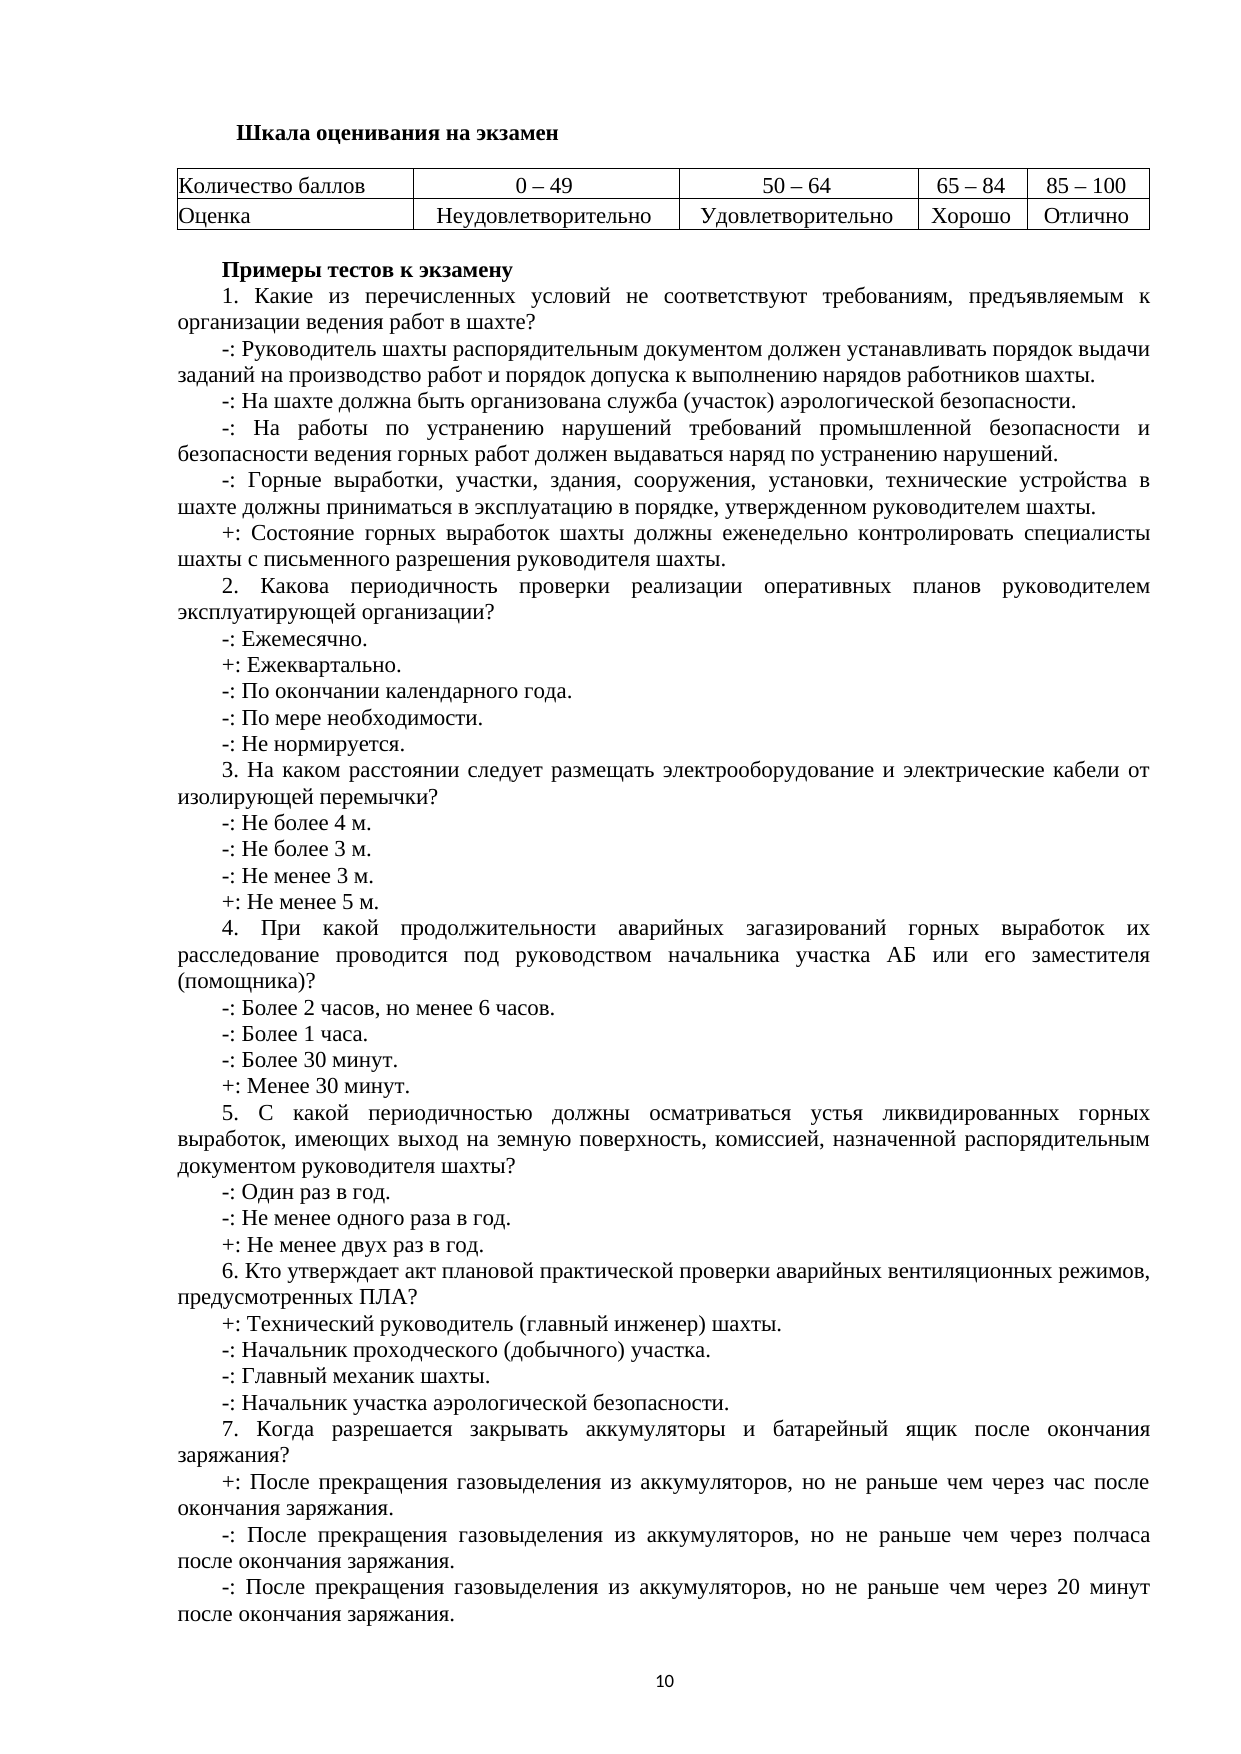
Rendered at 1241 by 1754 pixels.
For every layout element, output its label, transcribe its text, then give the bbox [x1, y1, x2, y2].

text -: Главный механик шахты. [177, 1362, 1152, 1389]
text 4. При какой продолжительности аварийных загазирований горных выработок их расследование проводится под руководством начальника участка АБ или его заместителя (помощника)? [177, 914, 1152, 993]
table_header 0 – 49 [414, 169, 679, 198]
text -: Не менее одного раза в год. [177, 1204, 1152, 1231]
text +: Менее 30 минут. [177, 1073, 1152, 1099]
table_cell Отлично [1028, 199, 1149, 228]
text +: Состояние горных выработок шахты должны еженедельно контролировать специалисты шахты с письменного разрешения руководителя шахты. [177, 519, 1152, 572]
text -: После прекращения газовыделения из аккумуляторов, но не раньше чем через 20 минут после окончания заряжания. [177, 1573, 1152, 1626]
text -: Не более 4 м. [177, 809, 1152, 835]
text 3. На каком расстоянии следует размещать электрооборудование и электрические кабели от изолирующей перемычки? [177, 756, 1152, 809]
table_cell Хорошо [919, 199, 1027, 228]
text 1. Какие из перечисленных условий не соответствуют требованиям, предъявляемым к организации ведения работ в шахте? [177, 282, 1152, 335]
text +: Ежеквартально. [177, 651, 1152, 677]
text -: Не более 3 м. [177, 835, 1152, 862]
text -: Один раз в год. [177, 1178, 1152, 1204]
text -: Не менее 3 м. [177, 862, 1152, 888]
text -: Начальник участка аэрологической безопасности. [177, 1389, 1152, 1415]
text +: Не менее двух раз в год. [177, 1231, 1152, 1257]
text 6. Кто утверждает акт плановой практической проверки аварийных вентиляционных режимов, предусмотренных ПЛА? [177, 1257, 1152, 1310]
table_cell Оценка [178, 199, 413, 228]
text -: На шахте должна быть организована служба (участок) аэрологической безопасности. [177, 387, 1152, 414]
text +: Не менее 5 м. [177, 888, 1152, 914]
text -: По окончании календарного года. [177, 677, 1152, 704]
text -: Ежемесячно. [177, 624, 1152, 651]
text 7. Когда разрешается закрывать аккумуляторы и батарейный ящик после окончания заряжания? [177, 1415, 1152, 1468]
text -: Начальник проходческого (добычного) участка. [177, 1336, 1152, 1362]
subtitle Шкала оценивания на экзамен [177, 119, 1152, 145]
text -: Горные выработки, участки, здания, сооружения, установки, технические устройства в шахте должны приниматься в эксплуатацию в порядке, утвержденном руководителем шахты. [177, 466, 1152, 519]
table_header Количество баллов [178, 169, 413, 198]
text -: На работы по устранению нарушений требований промышленной безопасности и безопасности ведения горных работ должен выдаваться наряд по устранению нарушений. [177, 414, 1152, 466]
text 2. Какова периодичность проверки реализации оперативных планов руководителем эксплуатирующей организации? [177, 572, 1152, 624]
table_header 85 – 100 [1028, 169, 1149, 198]
table_cell Удовлетворительно [680, 199, 918, 228]
text +: Технический руководитель (главный инженер) шахты. [177, 1310, 1152, 1336]
table_cell Неудовлетворительно [414, 199, 679, 228]
text -: Более 30 минут. [177, 1046, 1152, 1073]
subtitle Примеры тестов к экзамену [177, 256, 1152, 282]
text -: Более 2 часов, но менее 6 часов. [177, 993, 1152, 1020]
text -: Не нормируется. [177, 730, 1152, 756]
text 5. С какой периодичностью должны осматриваться устья ликвидированных горных выработок, имеющих выход на земную поверхность, комиссией, назначенной распорядительным документом руководителя шахты? [177, 1099, 1152, 1178]
text +: После прекращения газовыделения из аккумуляторов, но не раньше чем через час после окончания заряжания. [177, 1468, 1152, 1521]
text -: Руководитель шахты распорядительным документом должен устанавливать порядок выдачи заданий на производство работ и порядок допуска к выполнению нарядов работников шахты. [177, 335, 1152, 387]
table_header 65 – 84 [919, 169, 1027, 198]
text -: После прекращения газовыделения из аккумуляторов, но не раньше чем через полчаса после окончания заряжания. [177, 1521, 1152, 1573]
text -: Более 1 часа. [177, 1020, 1152, 1046]
table_header 50 – 64 [680, 169, 918, 198]
text -: По мере необходимости. [177, 704, 1152, 730]
